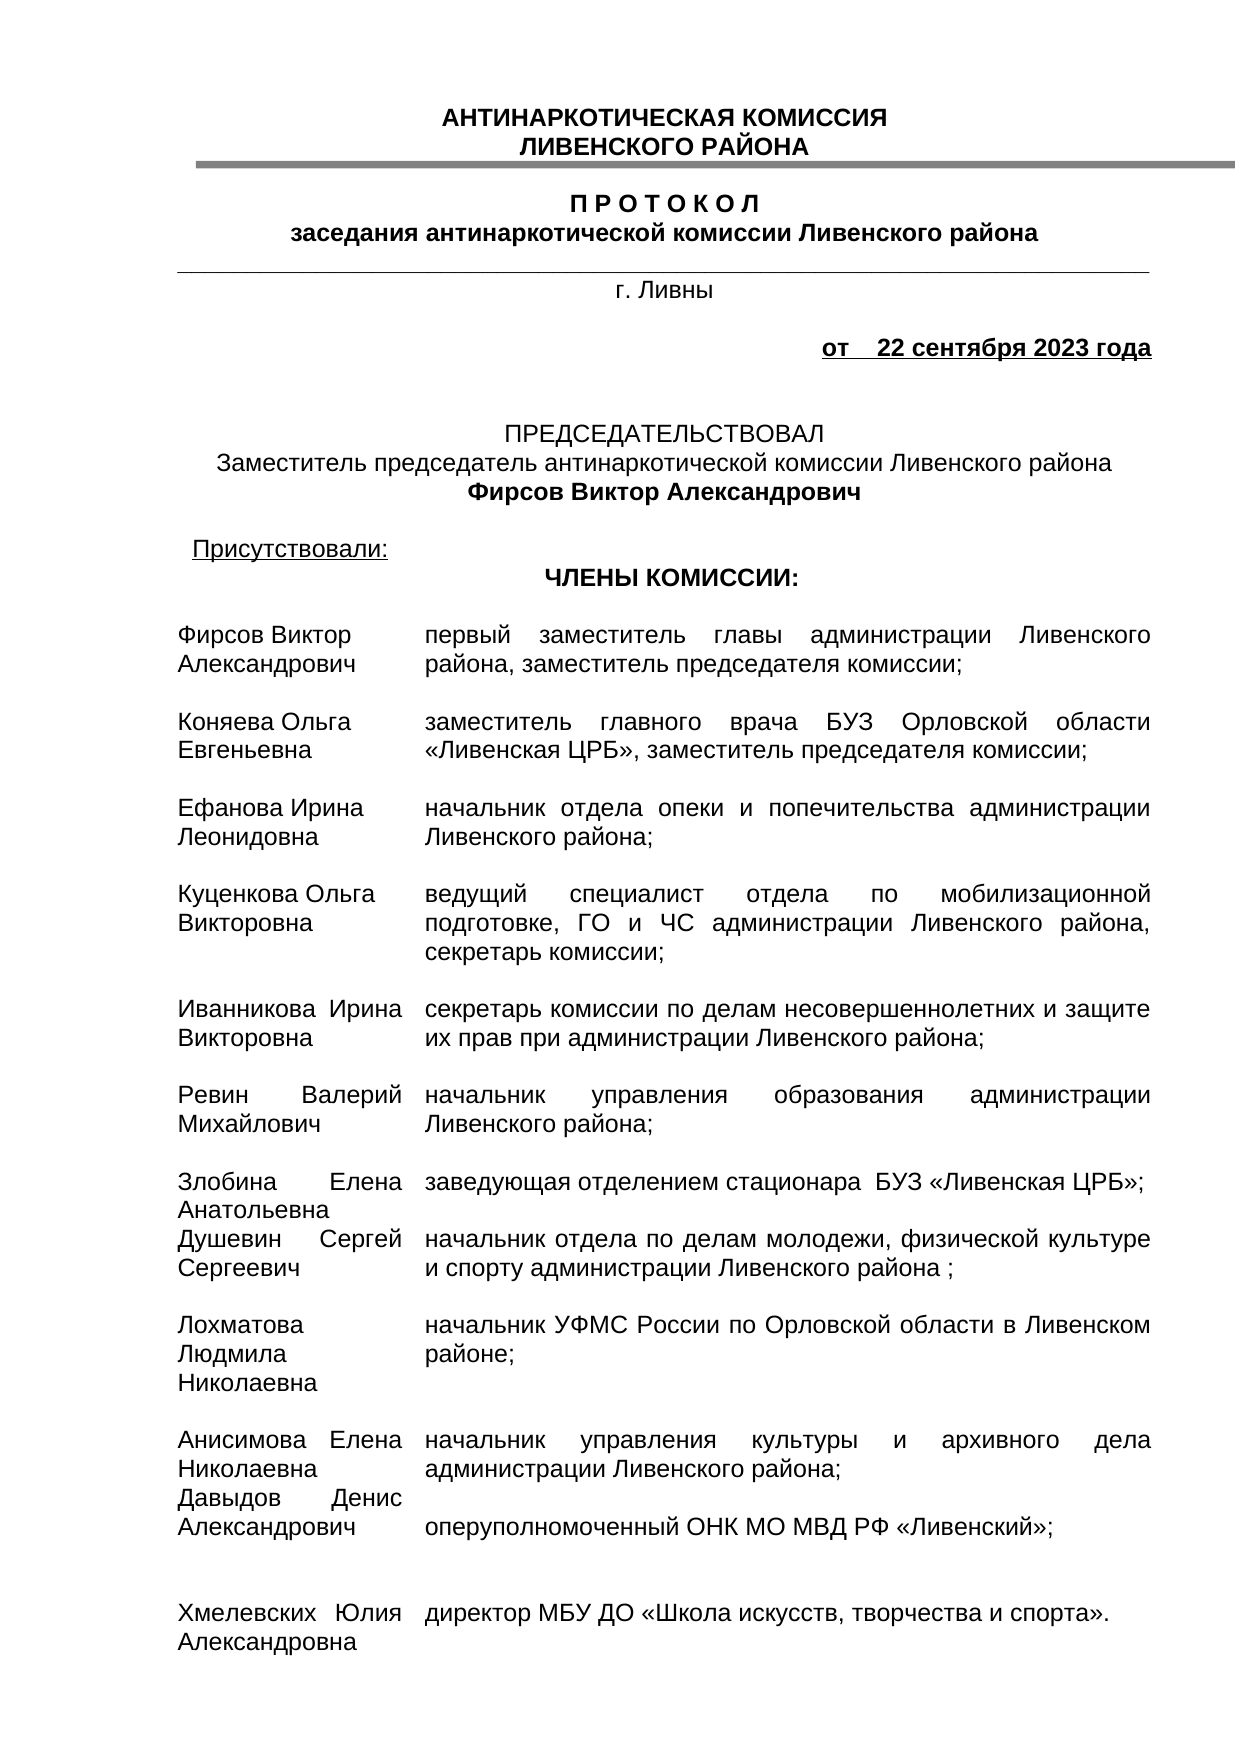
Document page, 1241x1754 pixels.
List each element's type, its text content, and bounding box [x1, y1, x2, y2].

table_cell начальник отдела по делам молодежи, физической культуре и спорту администрации Ливенского района ; [413, 1224, 1163, 1310]
table_cell заведующая отделением стационара БУЗ «Ливенская ЦРБ»; [413, 1166, 1163, 1224]
title П Р О Т О К О Л заседания антинаркотической комиссии Ливенского района [177, 189, 1152, 246]
table_cell начальник управления образования администрации Ливенского района; [413, 1080, 1163, 1166]
table_cell секретарь комиссии по делам несовершеннолетних и защите их прав при администрации Ливенского района; [413, 994, 1163, 1080]
table_cell Душевин Сергей Сергеевич [166, 1224, 413, 1310]
table_cell ведущий специалист отдела по мобилизационной подготовке, ГО и ЧС администрации Ливенского района, секретарь комиссии; [413, 879, 1163, 994]
table_cell Иванникова Ирина Викторовна [166, 994, 413, 1080]
table_header Фирсов Виктор Александрович [166, 620, 413, 706]
text АНТИНАРКОТИЧЕСКАЯ КОМИССИЯ [177, 103, 1152, 132]
table_cell оперуполномоченный ОНК МО МВД РФ «Ливенский»; директор МБУ ДО «Школа искусств, творчества и спорта». [413, 1483, 1163, 1655]
table_cell Лохматова Людмила Николаевна [166, 1310, 413, 1425]
table_cell Ефанова Ирина Леонидовна [166, 793, 413, 879]
table_header первый заместитель главы администрации Ливенского района, заместитель председателя комиссии; [413, 620, 1163, 706]
text Заместитель председатель антинаркотической комиссии Ливенского района Фирсов Виктор Александрович [177, 448, 1152, 505]
table_cell Злобина Елена Анатольевна [166, 1166, 413, 1224]
text г. Ливны [177, 275, 1152, 304]
text от 22 сентября 2023 года [177, 333, 1152, 361]
table_cell начальник УФМС России по Орловской области в Ливенском районе; [413, 1310, 1163, 1425]
text ЛИВЕНСКОГО РАЙОНА [177, 132, 1152, 161]
table_cell Ревин Валерий Михайлович [166, 1080, 413, 1166]
text Присутствовали: [177, 534, 1152, 563]
table_cell Давыдов Денис Александрович Хмелевских Юлия Александровна [166, 1483, 413, 1655]
table_cell заместитель главного врача БУЗ Орловской области «Ливенская ЦРБ», заместитель председателя комиссии; [413, 706, 1163, 793]
table_cell начальник отдела опеки и попечительства администрации Ливенского района; [413, 793, 1163, 879]
table_cell Куценкова Ольга Викторовна [166, 879, 413, 994]
table_cell Анисимова Елена Николаевна [166, 1425, 413, 1483]
text ПРЕДСЕДАТЕЛЬСТВОВАЛ [177, 419, 1152, 448]
table_cell начальник управления культуры и архивного дела администрации Ливенского района; [413, 1425, 1163, 1483]
text ЧЛЕНЫ КОМИССИИ: [177, 563, 1152, 591]
text ______________________________________________________________________ [177, 246, 1152, 275]
table_cell Коняева Ольга Евгеньевна [166, 706, 413, 793]
